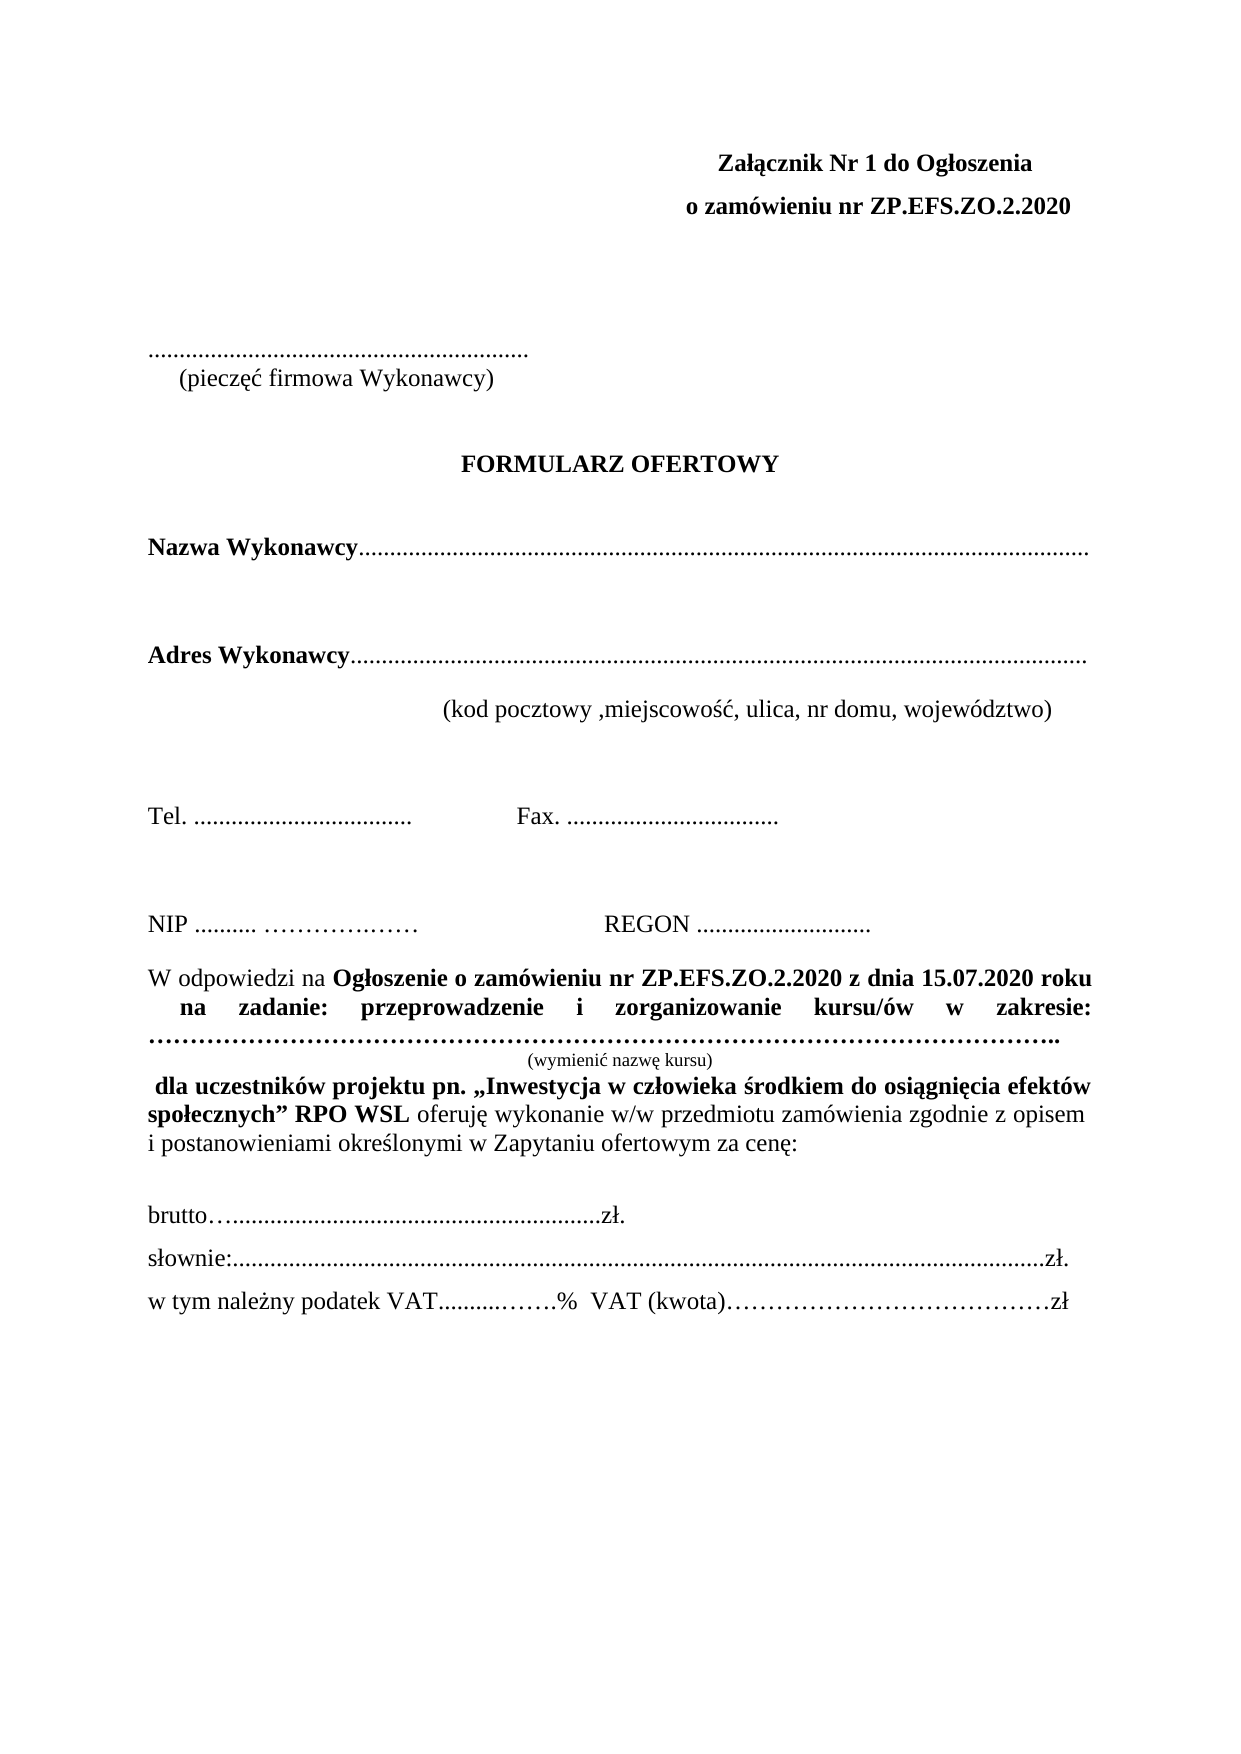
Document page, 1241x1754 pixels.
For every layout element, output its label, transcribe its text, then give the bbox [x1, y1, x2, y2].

title ............................................................. [148, 334, 1093, 363]
text W odpowiedzi na Ogłoszenie o zamówieniu nr ZP.EFS.ZO.2.2020 z dnia 15.07.2020 roku na zadanie: przeprowadzenie i zorganizowanie kursu/ów w zakresie: ……………………………………………………………………………………………….. [148, 963, 1093, 1049]
text (wymienić nazwę kursu) [148, 1049, 1093, 1071]
title (pieczęć firmowa Wykonawcy) [148, 363, 1093, 392]
text w tym należny podatek VAT..........…….% VAT (kwota)…………………………………zł [148, 1286, 1093, 1315]
text Nazwa Wykonawcy..................................................................................................................... [148, 532, 1093, 561]
text (kod pocztowy ,miejscowość, ulica, nr domu, województwo) [148, 694, 1093, 722]
text NIP .......... ………….…… REGON ............................ [148, 909, 1093, 938]
text Tel. ................................... Fax. .................................. [148, 801, 1093, 830]
text słownie:..................................................................................................................................zł. [148, 1243, 1093, 1272]
title FORMULARZ OFERTOWY [148, 449, 1093, 478]
text brutto…...........................................................zł. [148, 1200, 1093, 1229]
text dla uczestników projektu pn. „Inwestycja w człowieka środkiem do osiągnięcia efektów społecznych” RPO WSL oferuję wykonanie w/w przedmiotu zamówienia zgodnie z opisem i postanowieniami określonymi w Zapytaniu ofertowym za cenę: [148, 1071, 1093, 1157]
text Adres Wykonawcy...................................................................................................................... [148, 640, 1093, 668]
text Załącznik Nr 1 do Ogłoszenia o zamówieniu nr ZP.EFS.ZO.2.2020 [664, 148, 1093, 219]
